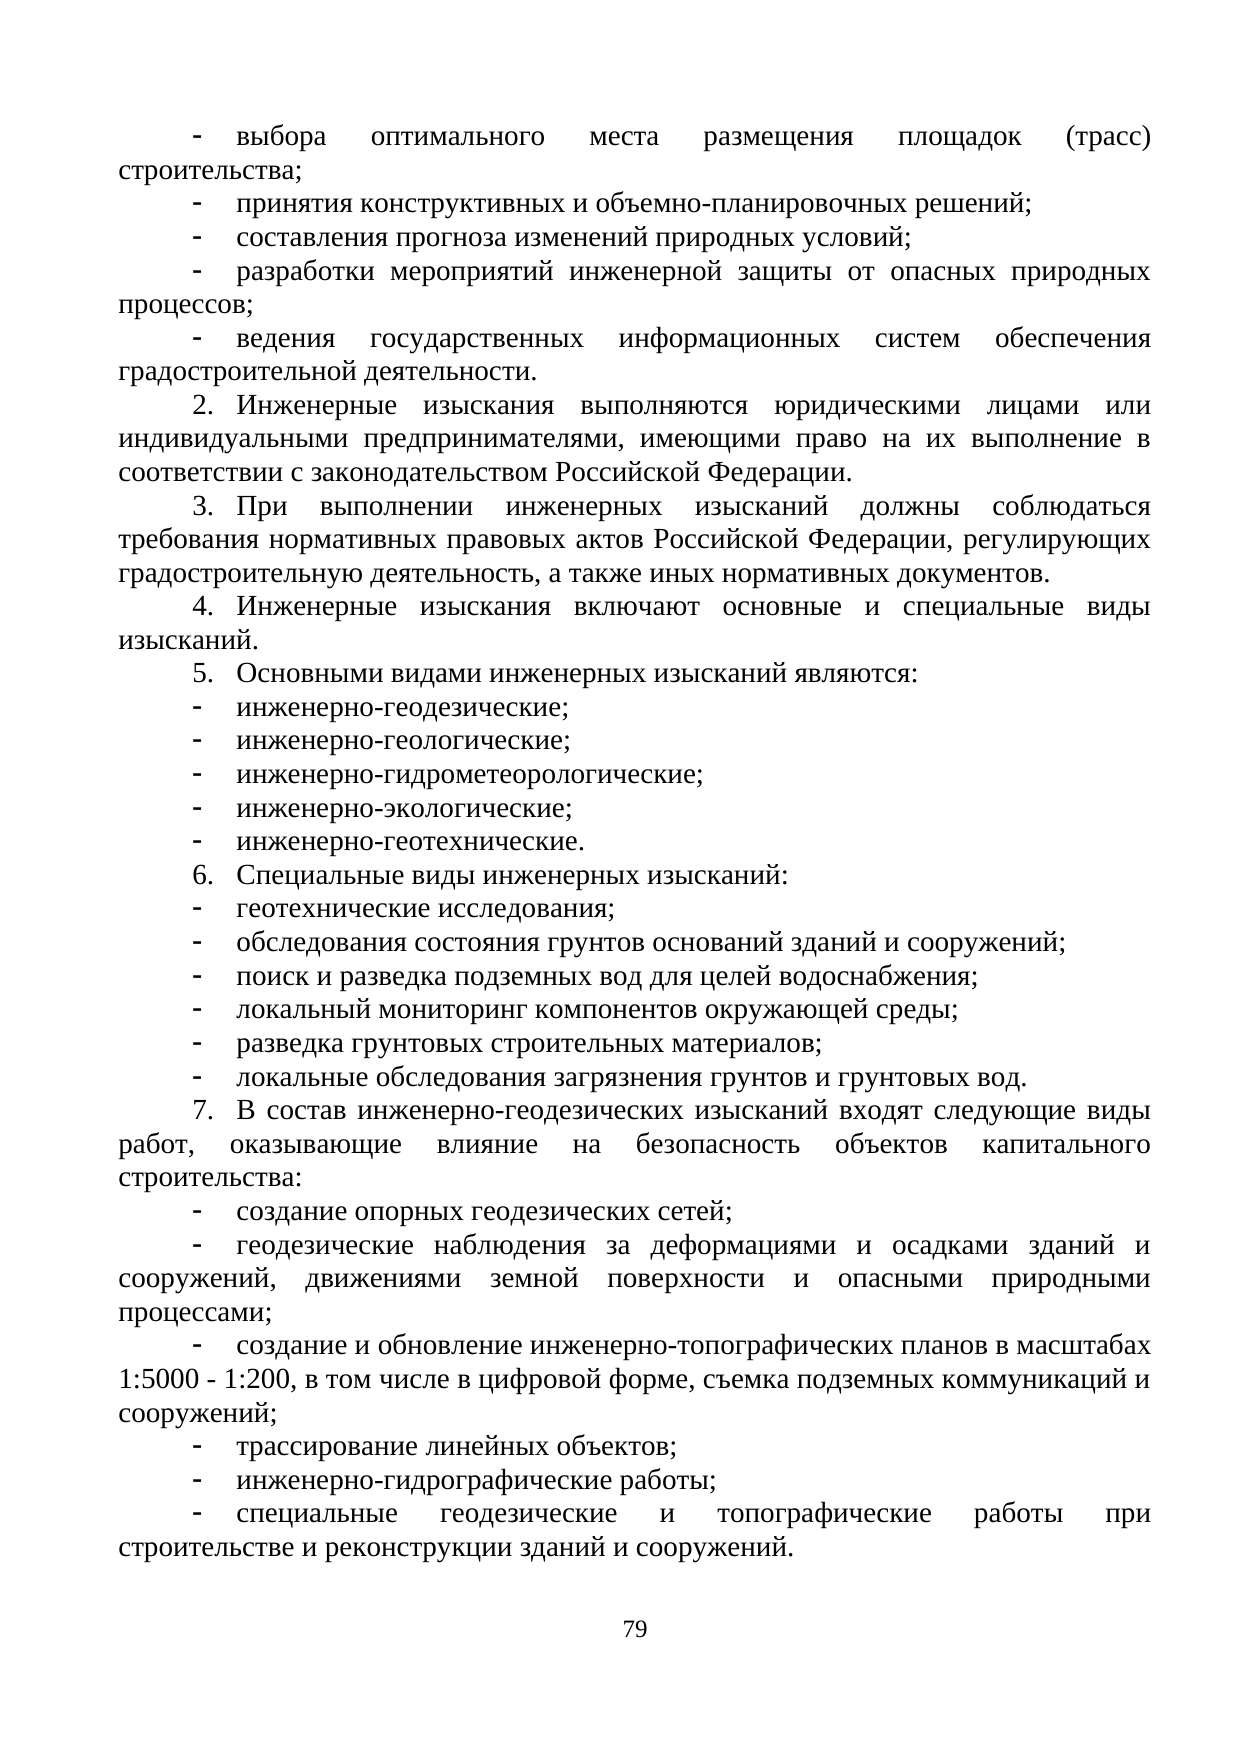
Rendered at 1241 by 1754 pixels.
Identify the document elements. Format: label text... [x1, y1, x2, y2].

list ведения государственных информационных систем обеспечения градостроительной деятельности. [118, 320, 1152, 387]
list локальные обследования загрязнения грунтов и грунтовых вод. [118, 1059, 1152, 1092]
list В состав инженерно-геодезических изысканий входят следующие виды работ, оказывающие влияние на безопасность объектов капитального строительства: [118, 1092, 1152, 1193]
list трассирование линейных объектов; [118, 1428, 1152, 1462]
list создание и обновление инженерно-топографических планов в масштабах 1:5000 - 1:200, в том числе в цифровой форме, съемка подземных коммуникаций и сооружений; [118, 1327, 1152, 1428]
list инженерно-геотехнические. [118, 823, 1152, 857]
list инженерно-гидрометеорологические; [118, 756, 1152, 790]
list инженерно-гидрографические работы; [118, 1462, 1152, 1496]
list инженерно-геологические; [118, 722, 1152, 756]
list специальные геодезические и топографические работы при строительстве и реконструкции зданий и сооружений. [118, 1496, 1152, 1563]
list геодезические наблюдения за деформациями и осадками зданий и сооружений, движениями земной поверхности и опасными природными процессами; [118, 1227, 1152, 1327]
list принятия конструктивных и объемно-планировочных решений; [118, 185, 1152, 219]
list геотехнические исследования; [118, 891, 1152, 924]
list создание опорных геодезических сетей; [118, 1193, 1152, 1227]
list выбора оптимального места размещения площадок (трасс) строительства; [118, 118, 1152, 185]
list разведка грунтовых строительных материалов; [118, 1025, 1152, 1059]
list Инженерные изыскания включают основные и специальные виды изысканий. [118, 588, 1152, 655]
list поиск и разведка подземных вод для целей водоснабжения; [118, 958, 1152, 992]
list Основными видами инженерных изысканий являются: [118, 655, 1152, 689]
list При выполнении инженерных изысканий должны соблюдаться требования нормативных правовых актов Российской Федерации, регулирующих градостроительную деятельность, а также иных нормативных документов. [118, 488, 1152, 588]
list инженерно-экологические; [118, 790, 1152, 823]
list инженерно-геодезические; [118, 689, 1152, 722]
list обследования состояния грунтов оснований зданий и сооружений; [118, 924, 1152, 958]
list составления прогноза изменений природных условий; [118, 219, 1152, 253]
list разработки мероприятий инженерной защиты от опасных природных процессов; [118, 253, 1152, 320]
list Инженерные изыскания выполняются юридическими лицами или индивидуальными предпринимателями, имеющими право на их выполнение в соответствии с законодательством Российской Федерации. [118, 387, 1152, 488]
list Специальные виды инженерных изысканий: [118, 857, 1152, 891]
list локальный мониторинг компонентов окружающей среды; [118, 992, 1152, 1025]
